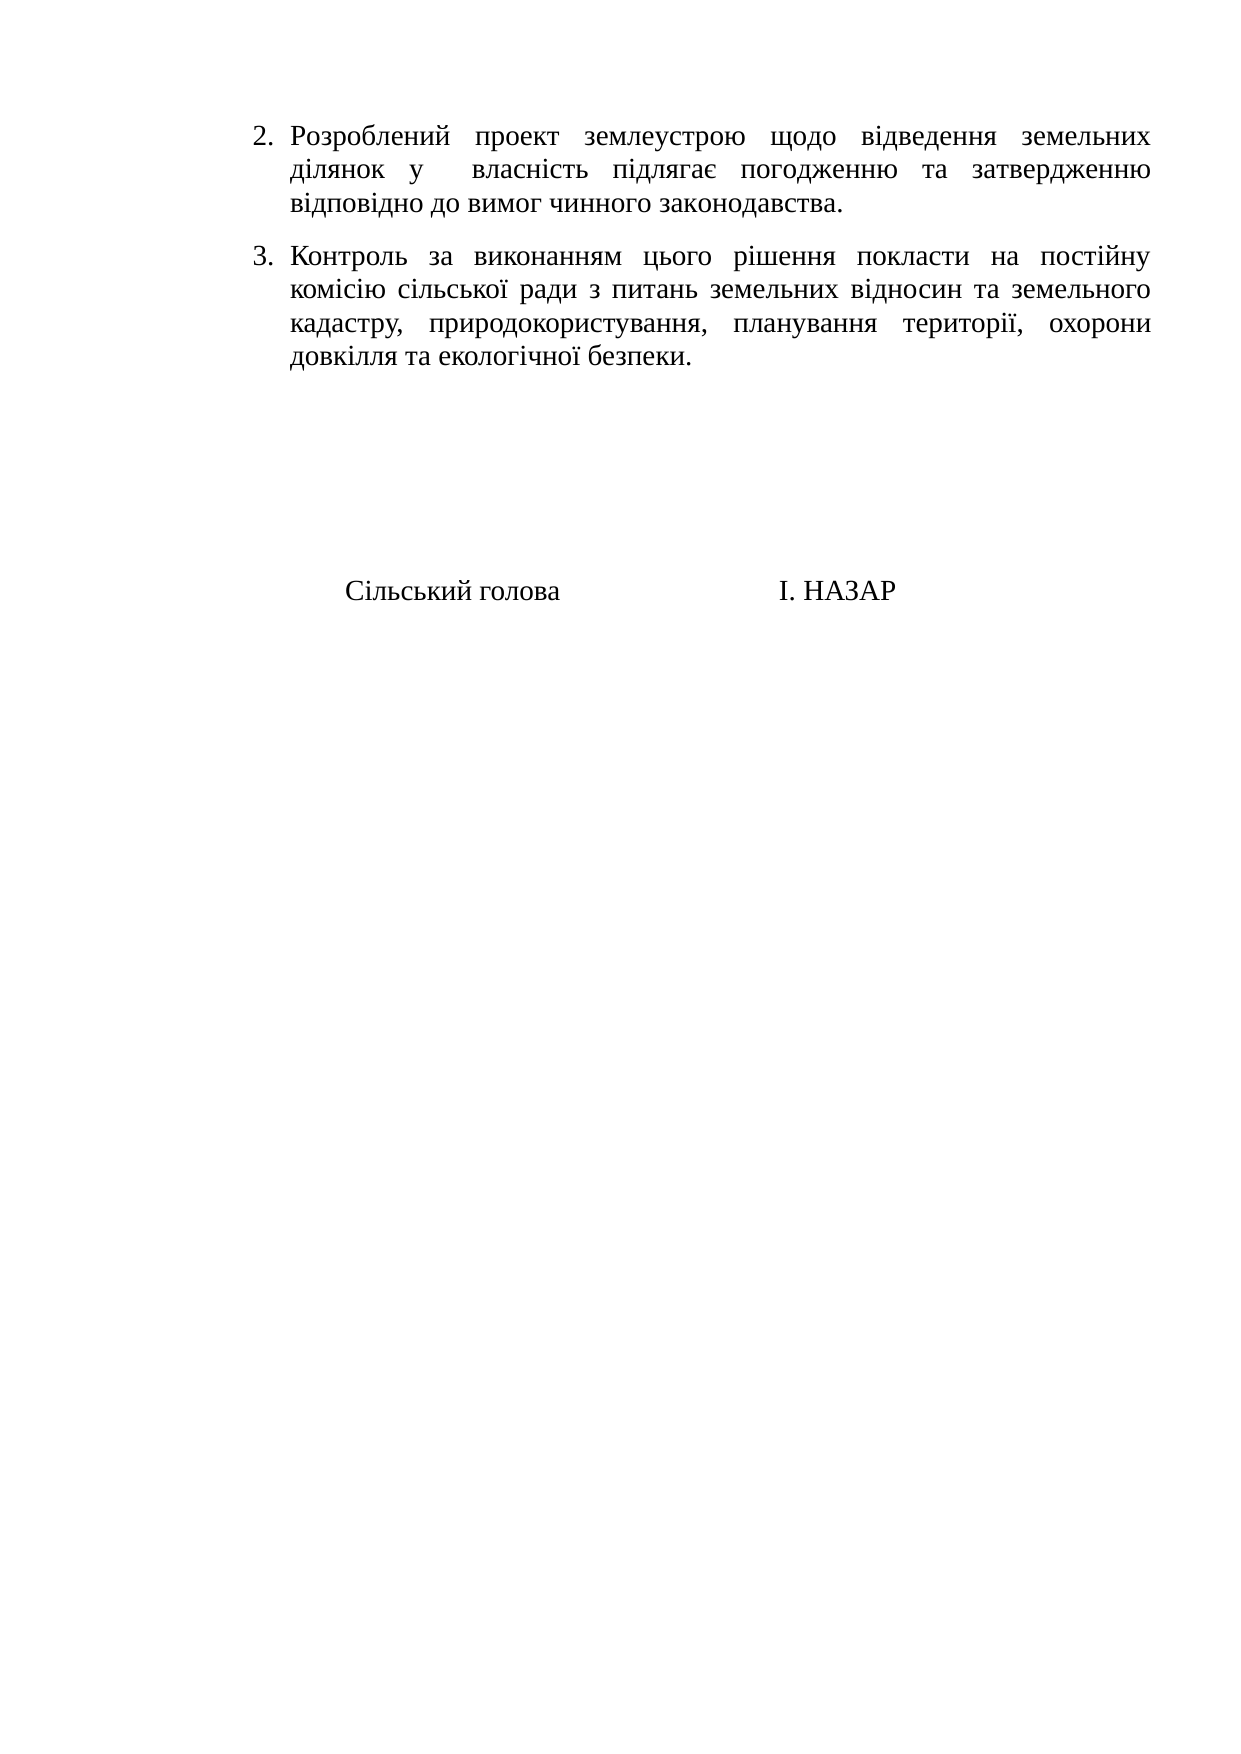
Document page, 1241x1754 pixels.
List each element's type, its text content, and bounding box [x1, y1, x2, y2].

list Контроль за виконанням цього рішення покласти на постійну комісію сільської ради з питань земельних відносин та земельного кадастру, природокористування, планування території, охорони довкілля та екологічної безпеки. [252, 238, 1152, 372]
text Сільський голова І. НАЗАР [177, 573, 1152, 607]
list Розроблений проект землеустрою щодо відведення земельних ділянок у власність підлягає погодженню та затвердженню відповідно до вимог чинного законодавства. [252, 118, 1152, 219]
